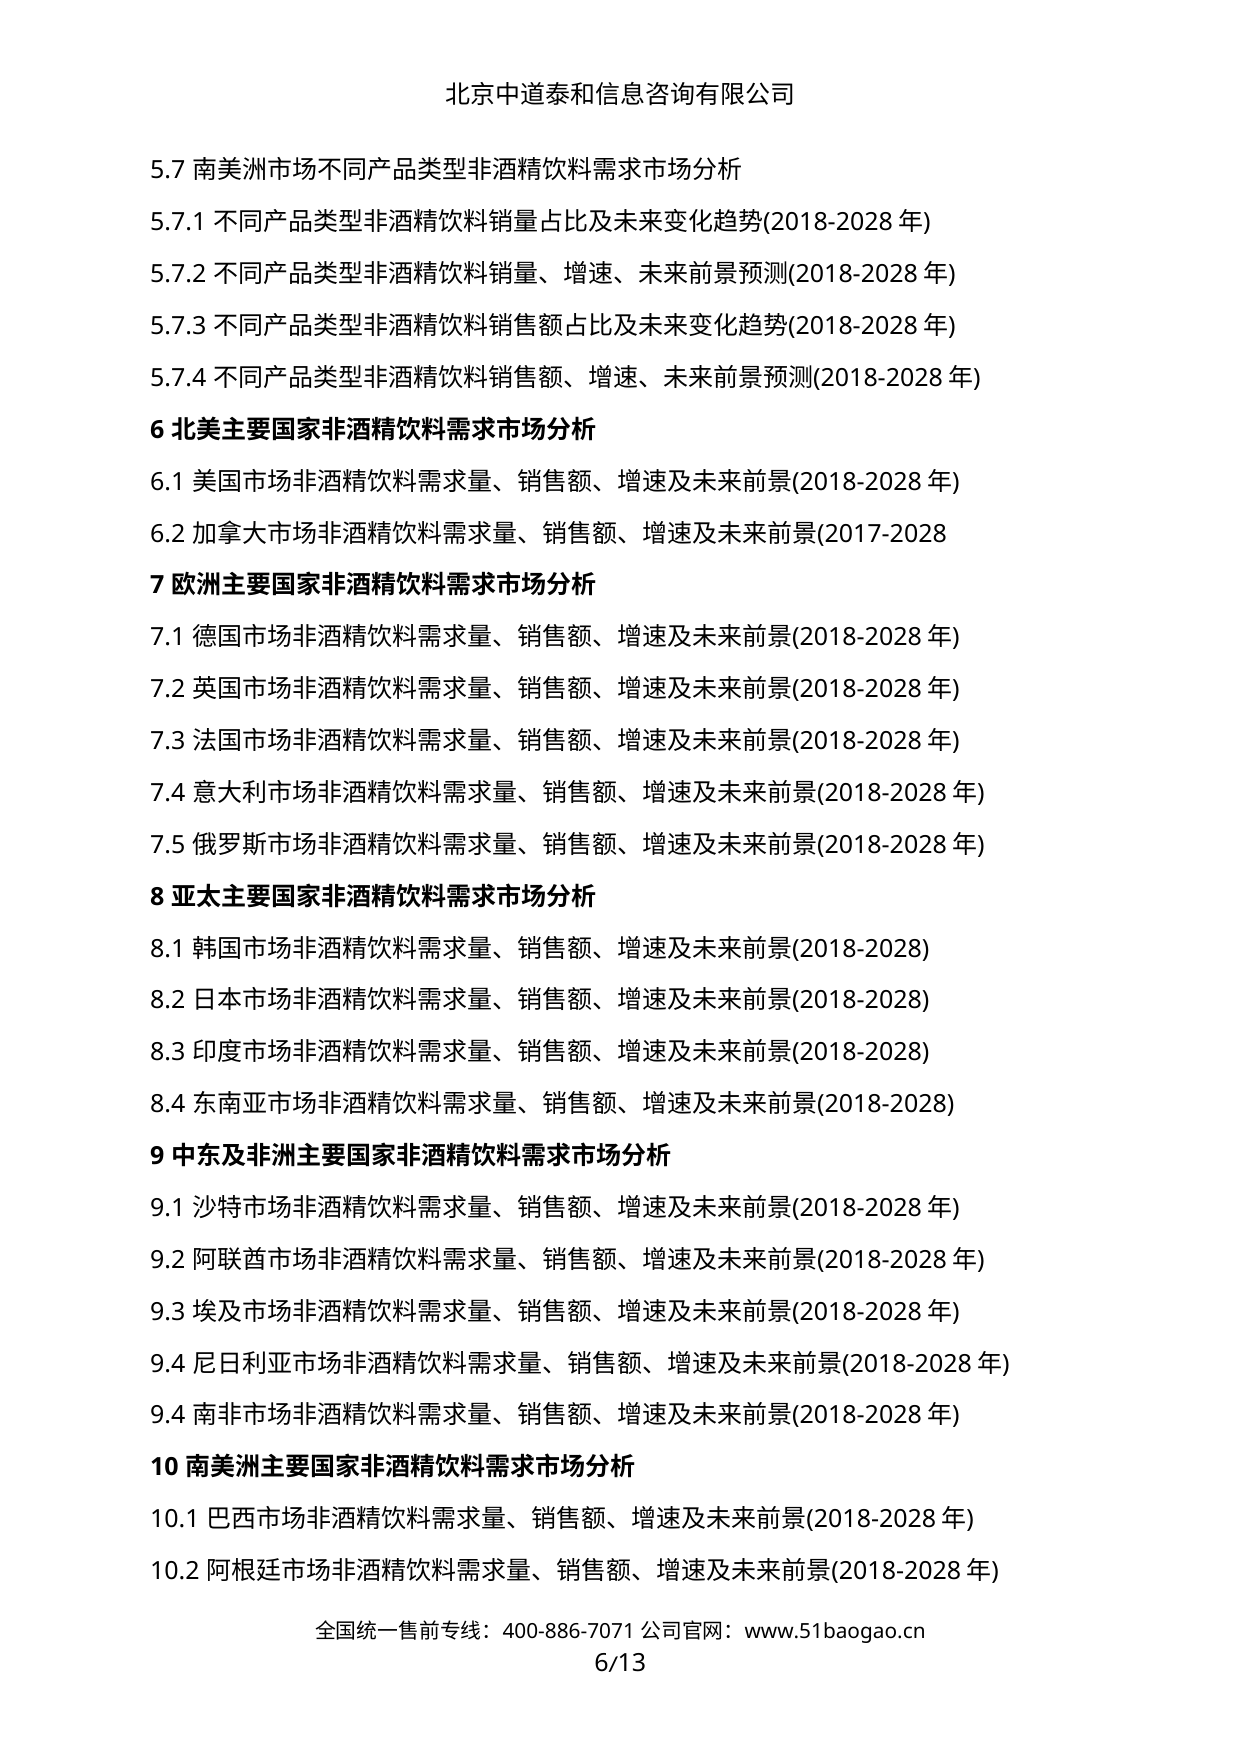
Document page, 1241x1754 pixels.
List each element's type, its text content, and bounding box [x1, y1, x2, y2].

text 10.2 阿根廷市场非酒精饮料需求量、销售额、增速及未来前景(2018-2028年) [150, 1551, 1090, 1587]
text 9.3 埃及市场非酒精饮料需求量、销售额、增速及未来前景(2018-2028年) [150, 1291, 1090, 1327]
text 8.4 东南亚市场非酒精饮料需求量、销售额、增速及未来前景(2018-2028) [150, 1084, 1090, 1120]
text 6.2 加拿大市场非酒精饮料需求量、销售额、增速及未来前景(2017-2028 [150, 513, 1090, 549]
text 8.3 印度市场非酒精饮料需求量、销售额、增速及未来前景(2018-2028) [150, 1032, 1090, 1068]
text 8.2 日本市场非酒精饮料需求量、销售额、增速及未来前景(2018-2028) [150, 980, 1090, 1016]
text 9.4 南非市场非酒精饮料需求量、销售额、增速及未来前景(2018-2028年) [150, 1395, 1090, 1431]
text 7.1 德国市场非酒精饮料需求量、销售额、增速及未来前景(2018-2028年) [150, 617, 1090, 653]
text 8.1 韩国市场非酒精饮料需求量、销售额、增速及未来前景(2018-2028) [150, 928, 1090, 964]
text 9 中东及非洲主要国家非酒精饮料需求市场分析 [150, 1136, 1090, 1172]
text 5.7.3 不同产品类型非酒精饮料销售额占比及未来变化趋势(2018-2028年) [150, 306, 1090, 342]
text 7.3 法国市场非酒精饮料需求量、销售额、增速及未来前景(2018-2028年) [150, 721, 1090, 757]
text 10.1 巴西市场非酒精饮料需求量、销售额、增速及未来前景(2018-2028年) [150, 1499, 1090, 1535]
text 9.1 沙特市场非酒精饮料需求量、销售额、增速及未来前景(2018-2028年) [150, 1187, 1090, 1224]
text 7 欧洲主要国家非酒精饮料需求市场分析 [150, 565, 1090, 601]
text 9.2 阿联酋市场非酒精饮料需求量、销售额、增速及未来前景(2018-2028年) [150, 1239, 1090, 1276]
text 5.7.2 不同产品类型非酒精饮料销量、增速、未来前景预测(2018-2028年) [150, 254, 1090, 290]
text 5.7 南美洲市场不同产品类型非酒精饮料需求市场分析 [150, 150, 1090, 186]
text 7.2 英国市场非酒精饮料需求量、销售额、增速及未来前景(2018-2028年) [150, 669, 1090, 705]
text 6.1 美国市场非酒精饮料需求量、销售额、增速及未来前景(2018-2028年) [150, 461, 1090, 497]
text 5.7.4 不同产品类型非酒精饮料销售额、增速、未来前景预测(2018-2028年) [150, 357, 1090, 394]
text 6 北美主要国家非酒精饮料需求市场分析 [150, 409, 1090, 446]
text 9.4 尼日利亚市场非酒精饮料需求量、销售额、增速及未来前景(2018-2028年) [150, 1343, 1090, 1379]
text 8 亚太主要国家非酒精饮料需求市场分析 [150, 876, 1090, 912]
text 5.7.1 不同产品类型非酒精饮料销量占比及未来变化趋势(2018-2028年) [150, 202, 1090, 238]
text 7.4 意大利市场非酒精饮料需求量、销售额、增速及未来前景(2018-2028年) [150, 772, 1090, 809]
text 10 南美洲主要国家非酒精饮料需求市场分析 [150, 1447, 1090, 1483]
text 7.5 俄罗斯市场非酒精饮料需求量、销售额、增速及未来前景(2018-2028年) [150, 824, 1090, 861]
